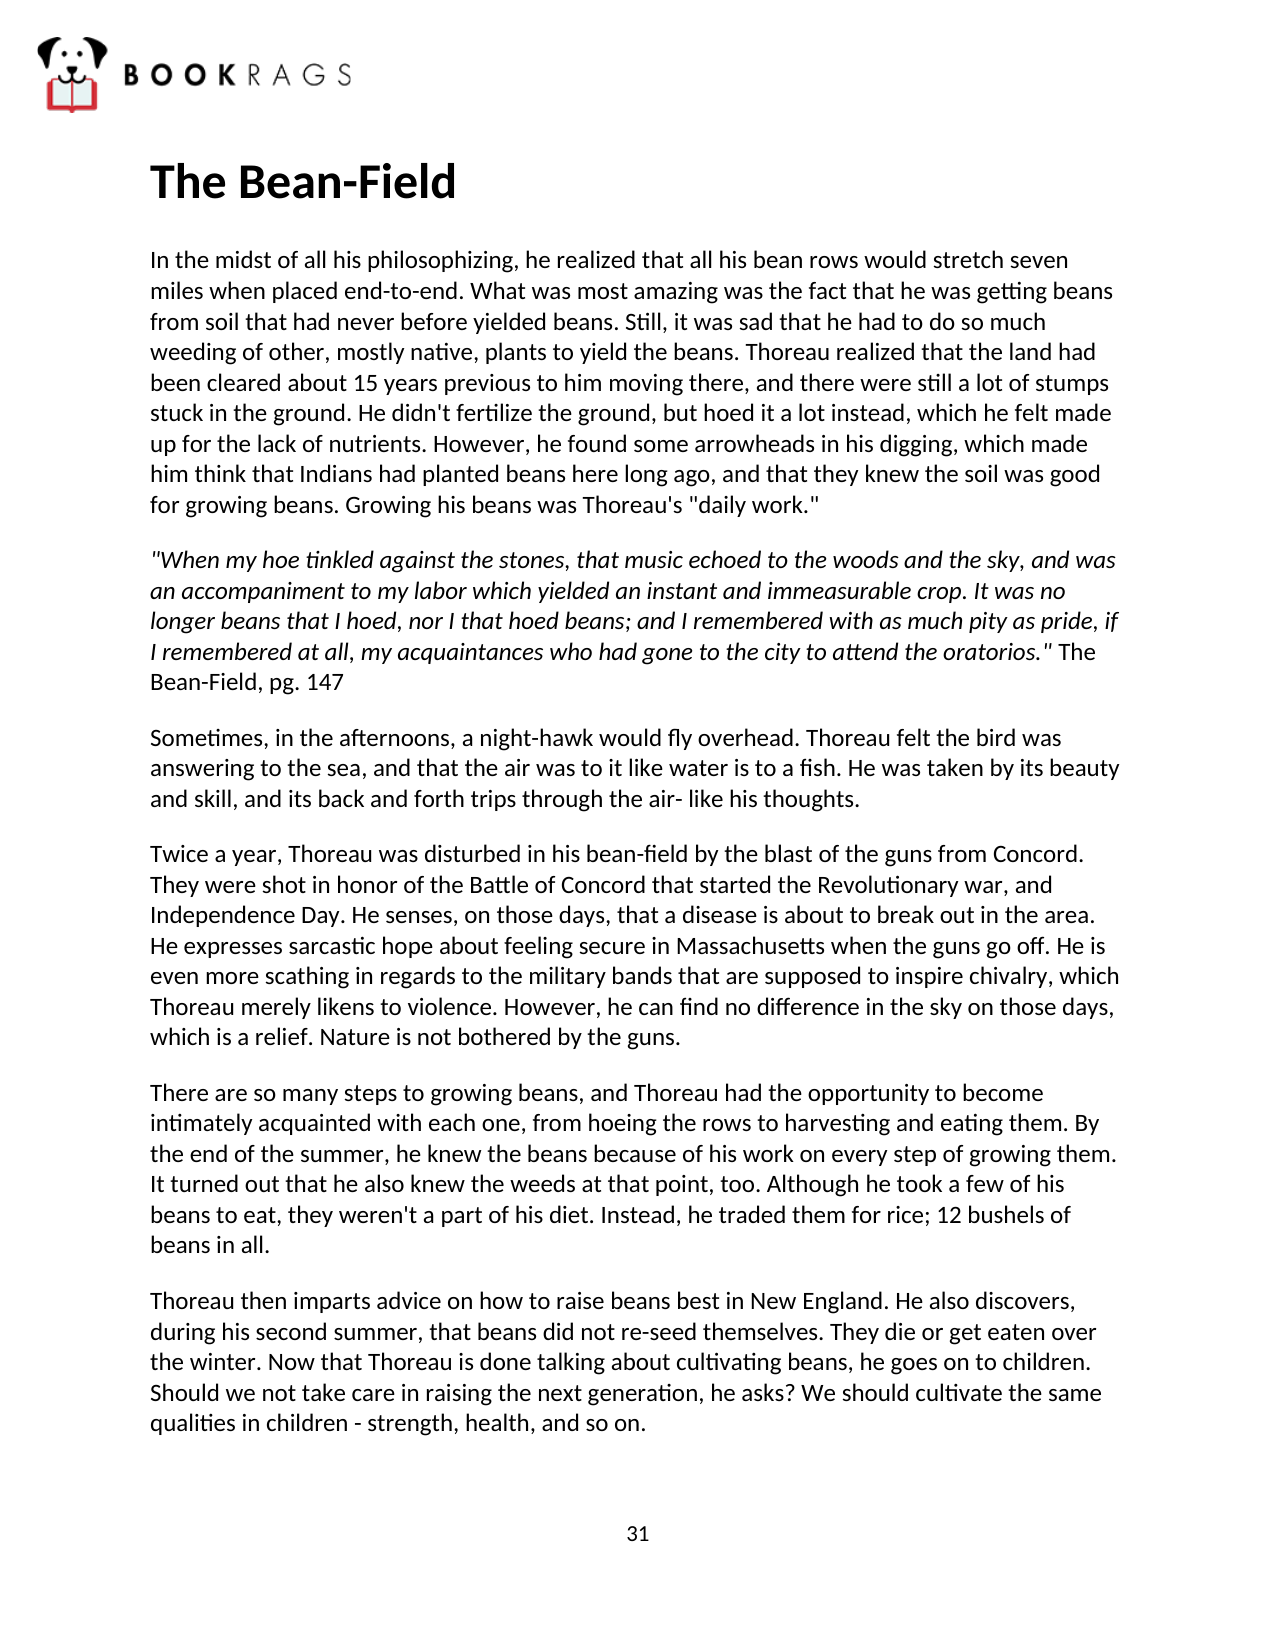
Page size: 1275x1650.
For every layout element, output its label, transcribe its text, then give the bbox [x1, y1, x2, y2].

text Twice a year, Thoreau was disturbed in his bean-field by the blast of the guns from Concord. They were shot in honor of the Battle of Concord that started the Revolutionary war, and Independence Day. He senses, on those days, that a disease is about to break out in the area. He expresses sarcastic hope about feeling secure in Massachusetts when the guns go off. He is even more scathing in regards to the military bands that are supposed to inspire chivalry, which Thoreau merely likens to violence. However, he can find no difference in the sky on those days, which is a relief. Nature is not bothered by the guns. [150, 838, 1125, 1052]
text The Bean-Field [150, 150, 1125, 211]
text Thoreau then imparts advice on how to raise beans best in New England. He also discovers, during his second summer, that beans did not re-seed themselves. They die or get eaten over the winter. Now that Thoreau is done talking about cultivating beans, he goes on to children. Should we not take care in raising the next generation, he asks? We should cultivate the same qualities in children - strength, health, and so on. [150, 1285, 1125, 1438]
text There are so many steps to growing beans, and Thoreau had the opportunity to become intimately acquainted with each one, from hoeing the rows to harvesting and eating them. By the end of the summer, he knew the beans because of his work on every step of growing them. It turned out that he also knew the weeds at that point, too. Although he took a few of his beans to eat, they weren't a part of his diet. Instead, he traded them for rice; 12 bushels of beans in all. [150, 1077, 1125, 1260]
picture [37, 37, 351, 113]
text Sometimes, in the afternoons, a night-hawk would fly overhead. Thoreau felt the bird was answering to the sea, and that the air was to it like water is to a fish. He was taken by its beauty and skill, and its back and forth trips through the air- like his thoughts. [150, 722, 1125, 813]
text "When my hoe tinkled against the stones, that music echoed to the woods and the sky, and was an accompaniment to my labor which yielded an instant and immeasurable crop. It was no longer beans that I hoed, nor I that hoed beans; and I remembered with as much pity as pride, if I remembered at all, my acquaintances who had gone to the city to attend the oratorios." The Bean-Field, pg. 147 [150, 544, 1125, 697]
text In the midst of all his philosophizing, he realized that all his bean rows would stretch seven miles when placed end-to-end. What was most amazing was the fact that he was getting beans from soil that had never before yielded beans. Still, it was sad that he had to do so much weeding of other, mostly native, plants to yield the beans. Thoreau realized that the land had been cleared about 15 years previous to him moving there, and there were still a lot of stumps stuck in the ground. He didn't fertilize the ground, but hoed it a lot instead, which he felt made up for the lack of nutrients. However, he found some arrowheads in his digging, which made him think that Indians had planted beans here long ago, and that they knew the soil was good for growing beans. Growing his beans was Thoreau's "daily work." [150, 244, 1125, 519]
